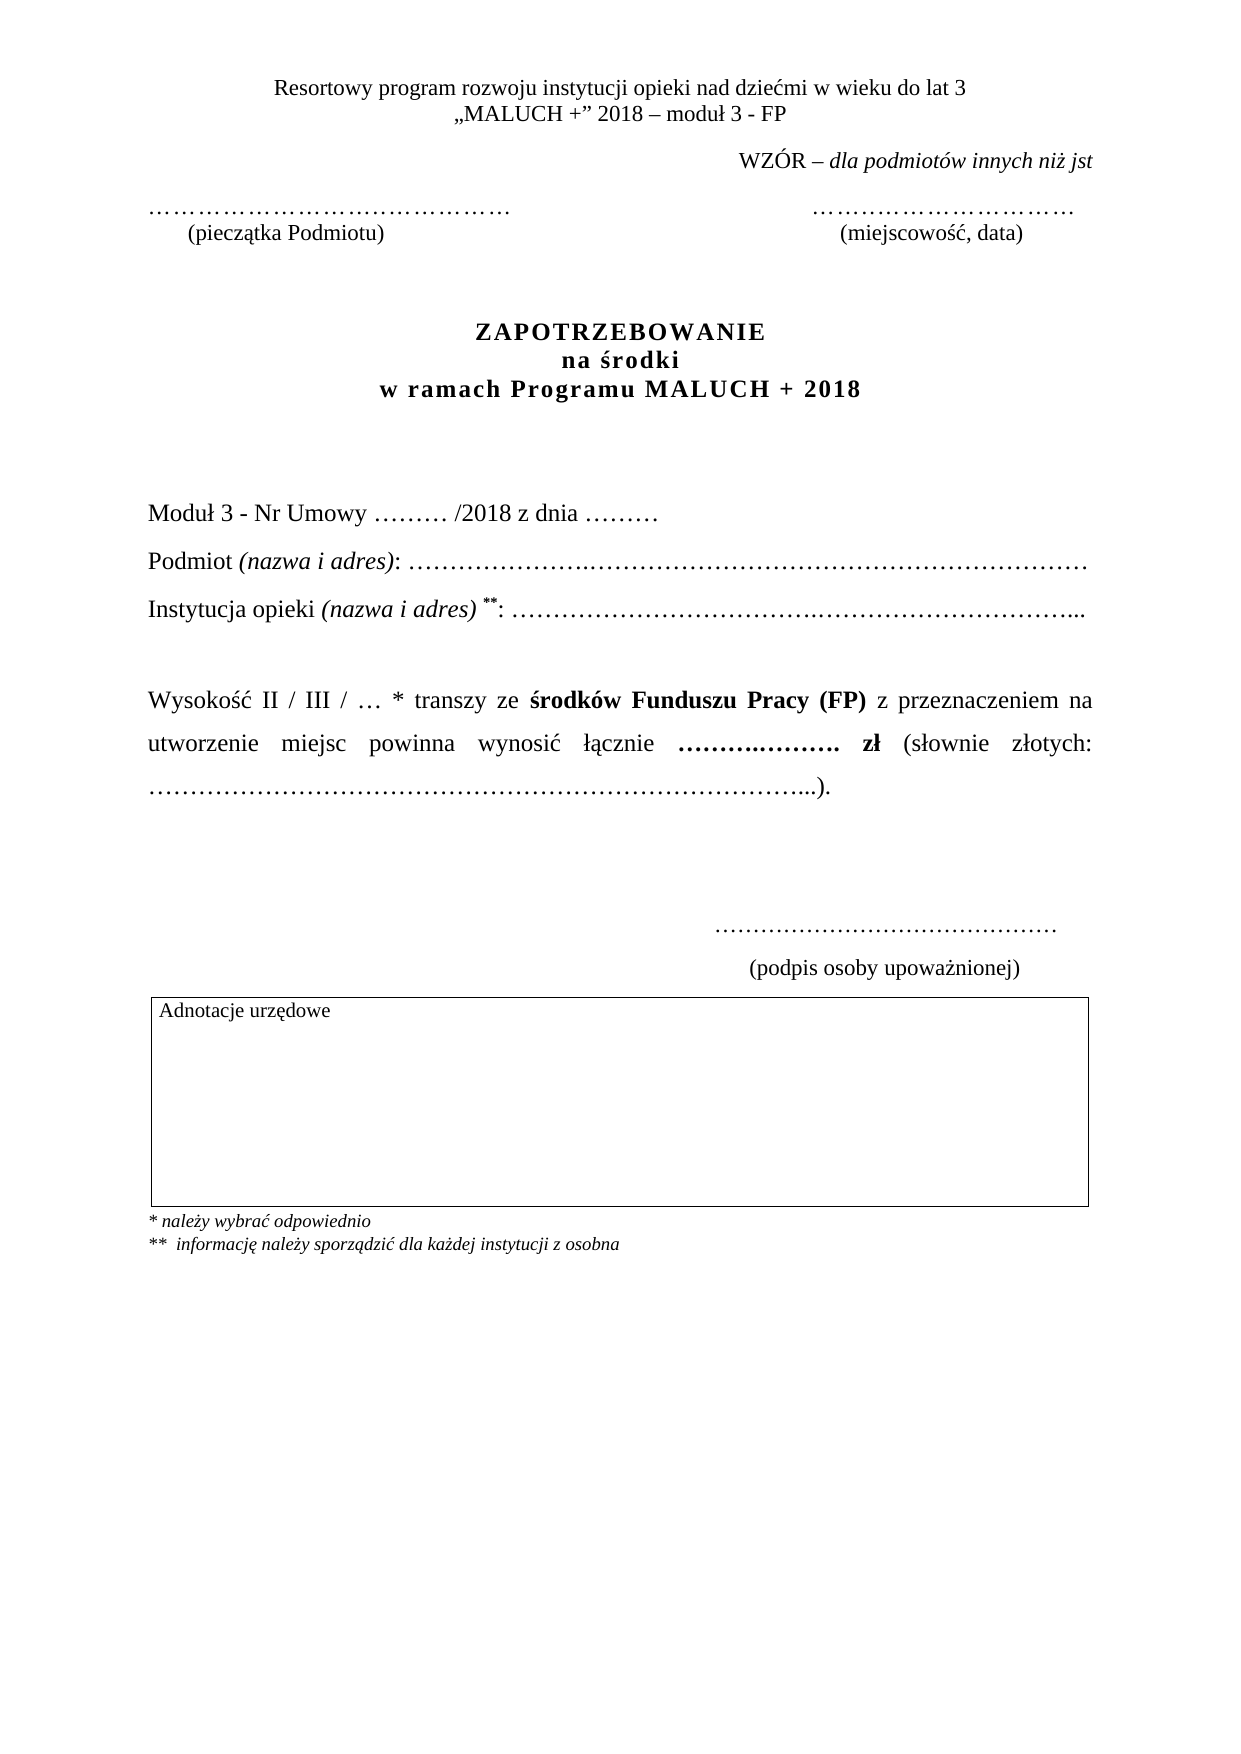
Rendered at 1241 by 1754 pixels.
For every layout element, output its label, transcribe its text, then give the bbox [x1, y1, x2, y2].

text Moduł 3 - Nr Umowy ……… /2018 z dnia ……… [148, 498, 1093, 527]
text * należy wybrać odpowiednio [148, 1210, 1093, 1232]
text ** informację należy sporządzić dla każdej instytucji z osobna [148, 1233, 1093, 1255]
text Instytucja opieki (nazwa i adres) **: ……………………………….…………………………... [148, 594, 1093, 623]
text ………………………..…………… ……..…………………… [148, 193, 1093, 219]
text ……………………………………… [590, 911, 1093, 937]
text (pieczątka Podmiotu) (miejscowość, data) [148, 219, 1093, 245]
text (podpis osoby upoważnionej) [148, 954, 1093, 980]
text Wysokość II / III / … * transzy ze środków Funduszu Pracy (FP) z przeznaczeniem na utworzenie miejsc powinna wynosić łącznie ……….………. zł (słownie złotych: ……………………………………………………………………...). [148, 685, 1093, 800]
text na środki [148, 346, 1093, 374]
text WZÓR – dla podmiotów innych niż jst [148, 148, 1093, 174]
table_header Adnotacje urzędowe [152, 998, 1088, 1206]
text ZAPOTRZEBOWANIE [148, 317, 1093, 346]
text w ramach Programu MALUCH + 2018 [148, 374, 1093, 403]
text Podmiot (nazwa i adres): ………………….…………………………………………………… [148, 546, 1093, 575]
